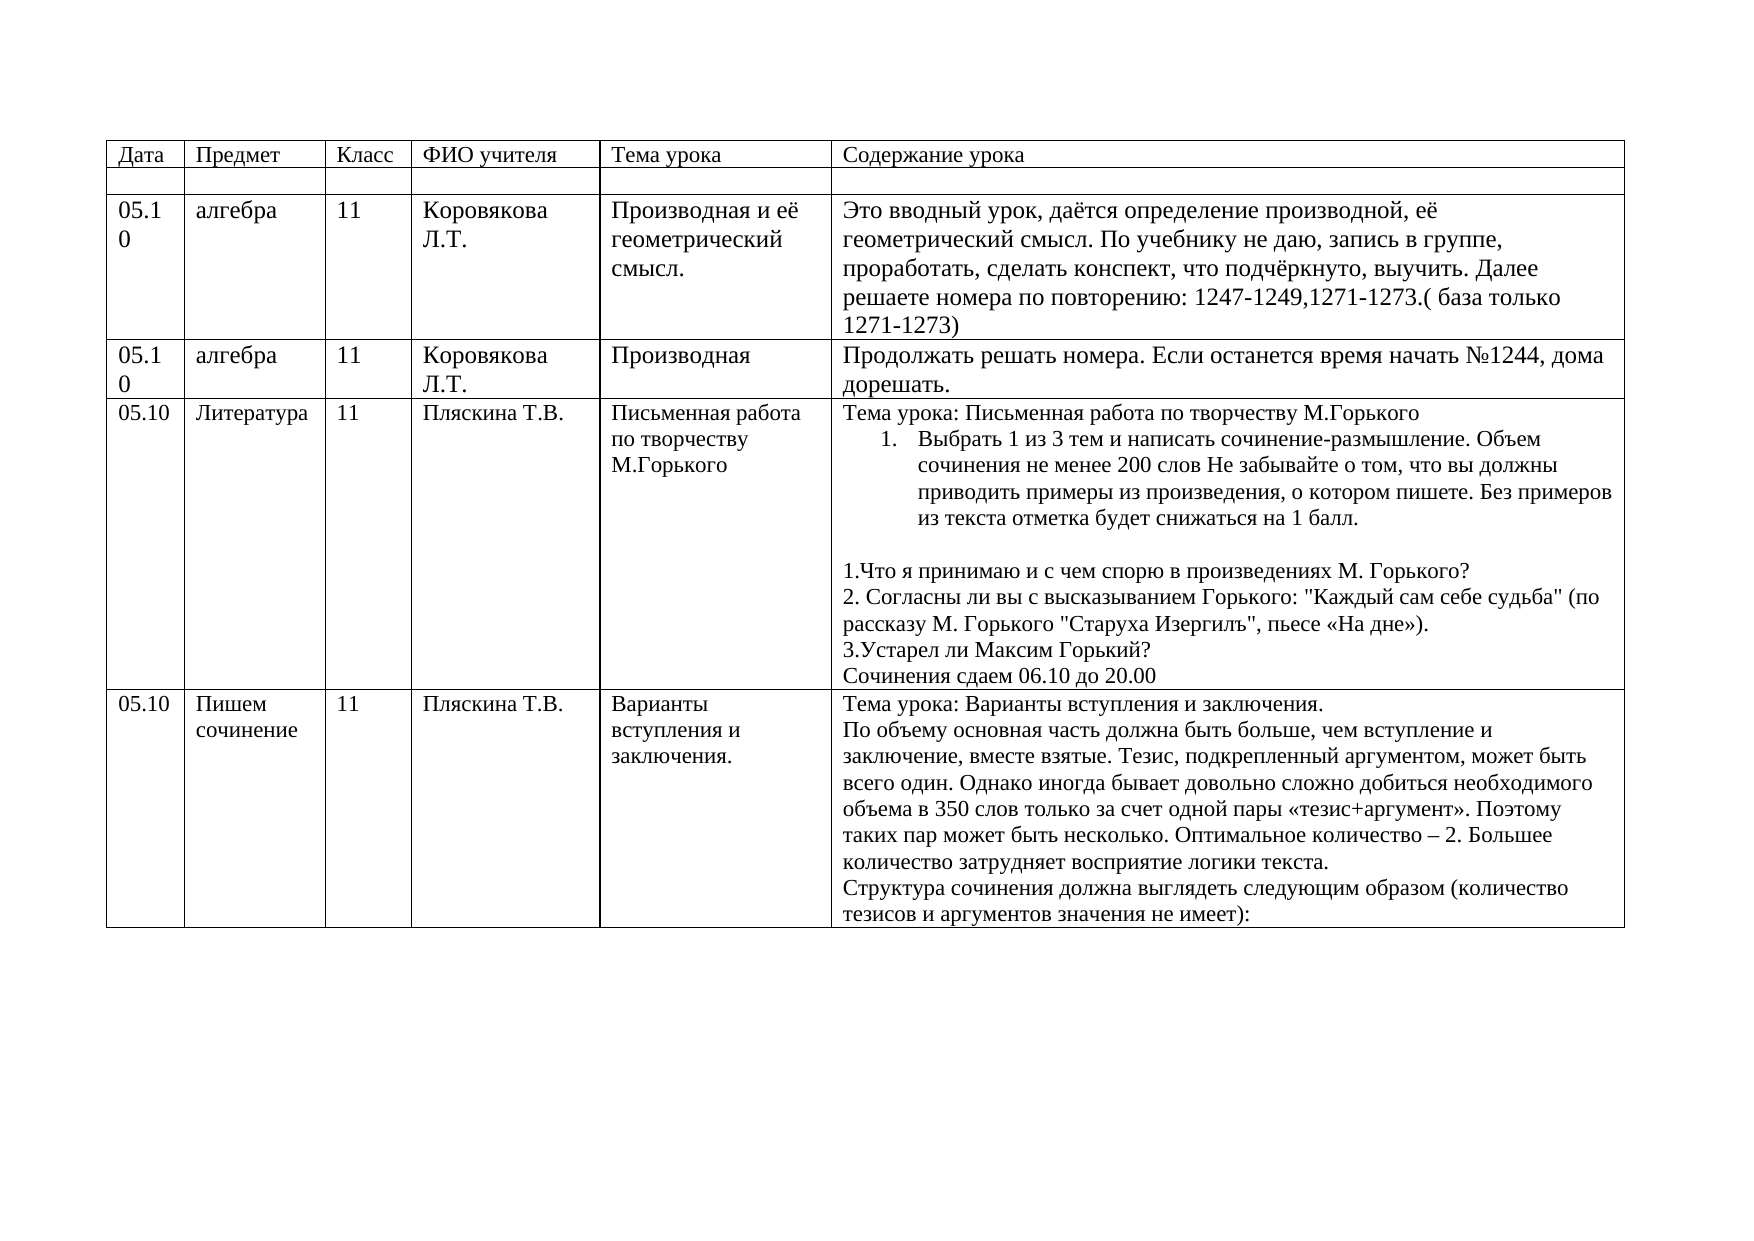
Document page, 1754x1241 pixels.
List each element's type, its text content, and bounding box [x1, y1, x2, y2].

table_header Класс [326, 141, 411, 167]
table_cell Письменная работа по творчеству М.Горького [601, 399, 831, 689]
table_cell Продолжать решать номера. Если останется время начать №1244, дома дорешать. [832, 340, 1624, 398]
table_header Предмет [185, 141, 325, 167]
table_cell Производная и её геометрический смысл. [601, 195, 831, 339]
table_cell 05.10 [107, 690, 184, 927]
table_cell алгебра [185, 340, 325, 398]
table_cell 05.10 [107, 399, 184, 689]
table_cell Литература [185, 399, 325, 689]
table_cell 05.10 [107, 195, 184, 339]
table_cell Пишем сочинение [185, 690, 325, 927]
table_cell алгебра [185, 195, 325, 339]
table_cell Это вводный урок, даётся определение производной, её геометрический смысл. По учебнику не даю, запись в группе, проработать, сделать конспект, что подчёркнуто, выучить. Далее решаете номера по повторению: 1247-1249,1271-1273.( база только 1271-1273) [832, 195, 1624, 339]
table_header Тема урока [601, 141, 831, 167]
table_cell Пляскина Т.В. [412, 399, 599, 689]
table_cell [185, 168, 325, 194]
table_cell [412, 168, 599, 194]
table_cell Коровякова Л.Т. [412, 195, 599, 339]
table_cell 05.10 [107, 340, 184, 398]
table_cell 11 [326, 690, 411, 927]
table_header ФИО учителя [412, 141, 599, 167]
table_cell 11 [326, 195, 411, 339]
table_header Дата [107, 141, 184, 167]
table_cell [601, 168, 831, 194]
table_cell [107, 168, 184, 194]
table_cell 11 [326, 340, 411, 398]
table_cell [832, 690, 1624, 927]
table_cell Пляскина Т.В. [412, 690, 599, 927]
table_cell [326, 168, 411, 194]
table_header Содержание урока [832, 141, 1624, 167]
table_cell Коровякова Л.Т. [412, 340, 599, 398]
table_cell [832, 168, 1624, 194]
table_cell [601, 690, 831, 927]
table_cell 11 [326, 399, 411, 689]
table_cell Тема урока: Письменная работа по творчеству М.Горького Выбрать 1 из 3 тем и написать сочинение-размышление. Объем сочинения не менее 200 слов Не забывайте о том, что вы должны приводить примеры из произведения, о котором пишете. Без примеров из текста отметка будет снижаться на 1 балл. 1.Что я принимаю и с чем спорю в произведениях М. Горького? 2. Согласны ли вы с высказыванием Горького: "Каждый сам себе судьба" (по рассказу М. Горького "Старуха Изергилъ", пьесе «На дне»). 3.Устарел ли Максим Горький? Сочинения сдаем 06.10 до 20.00 [832, 399, 1624, 689]
table_cell Производная [601, 340, 831, 398]
